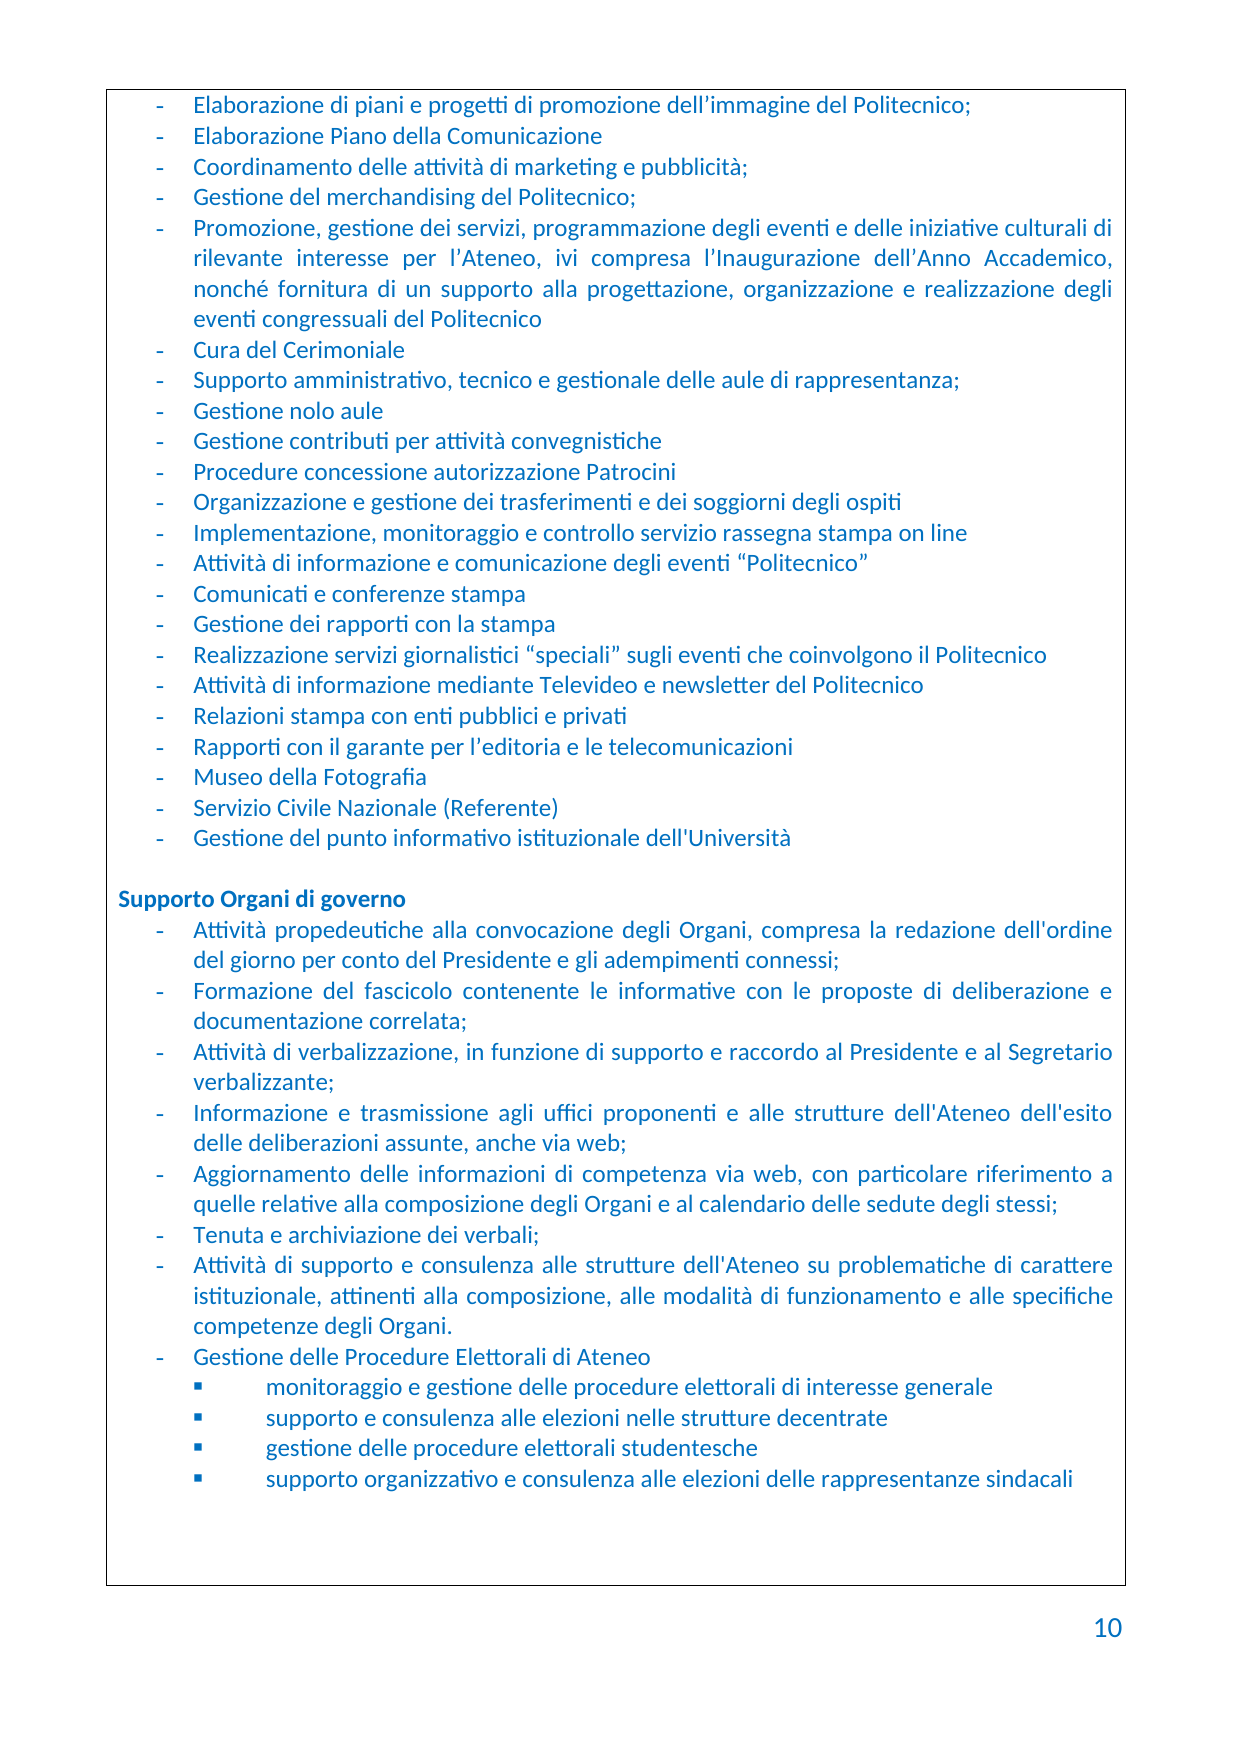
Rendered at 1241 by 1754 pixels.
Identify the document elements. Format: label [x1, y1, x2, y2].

table_cell [107, 90, 1125, 1585]
